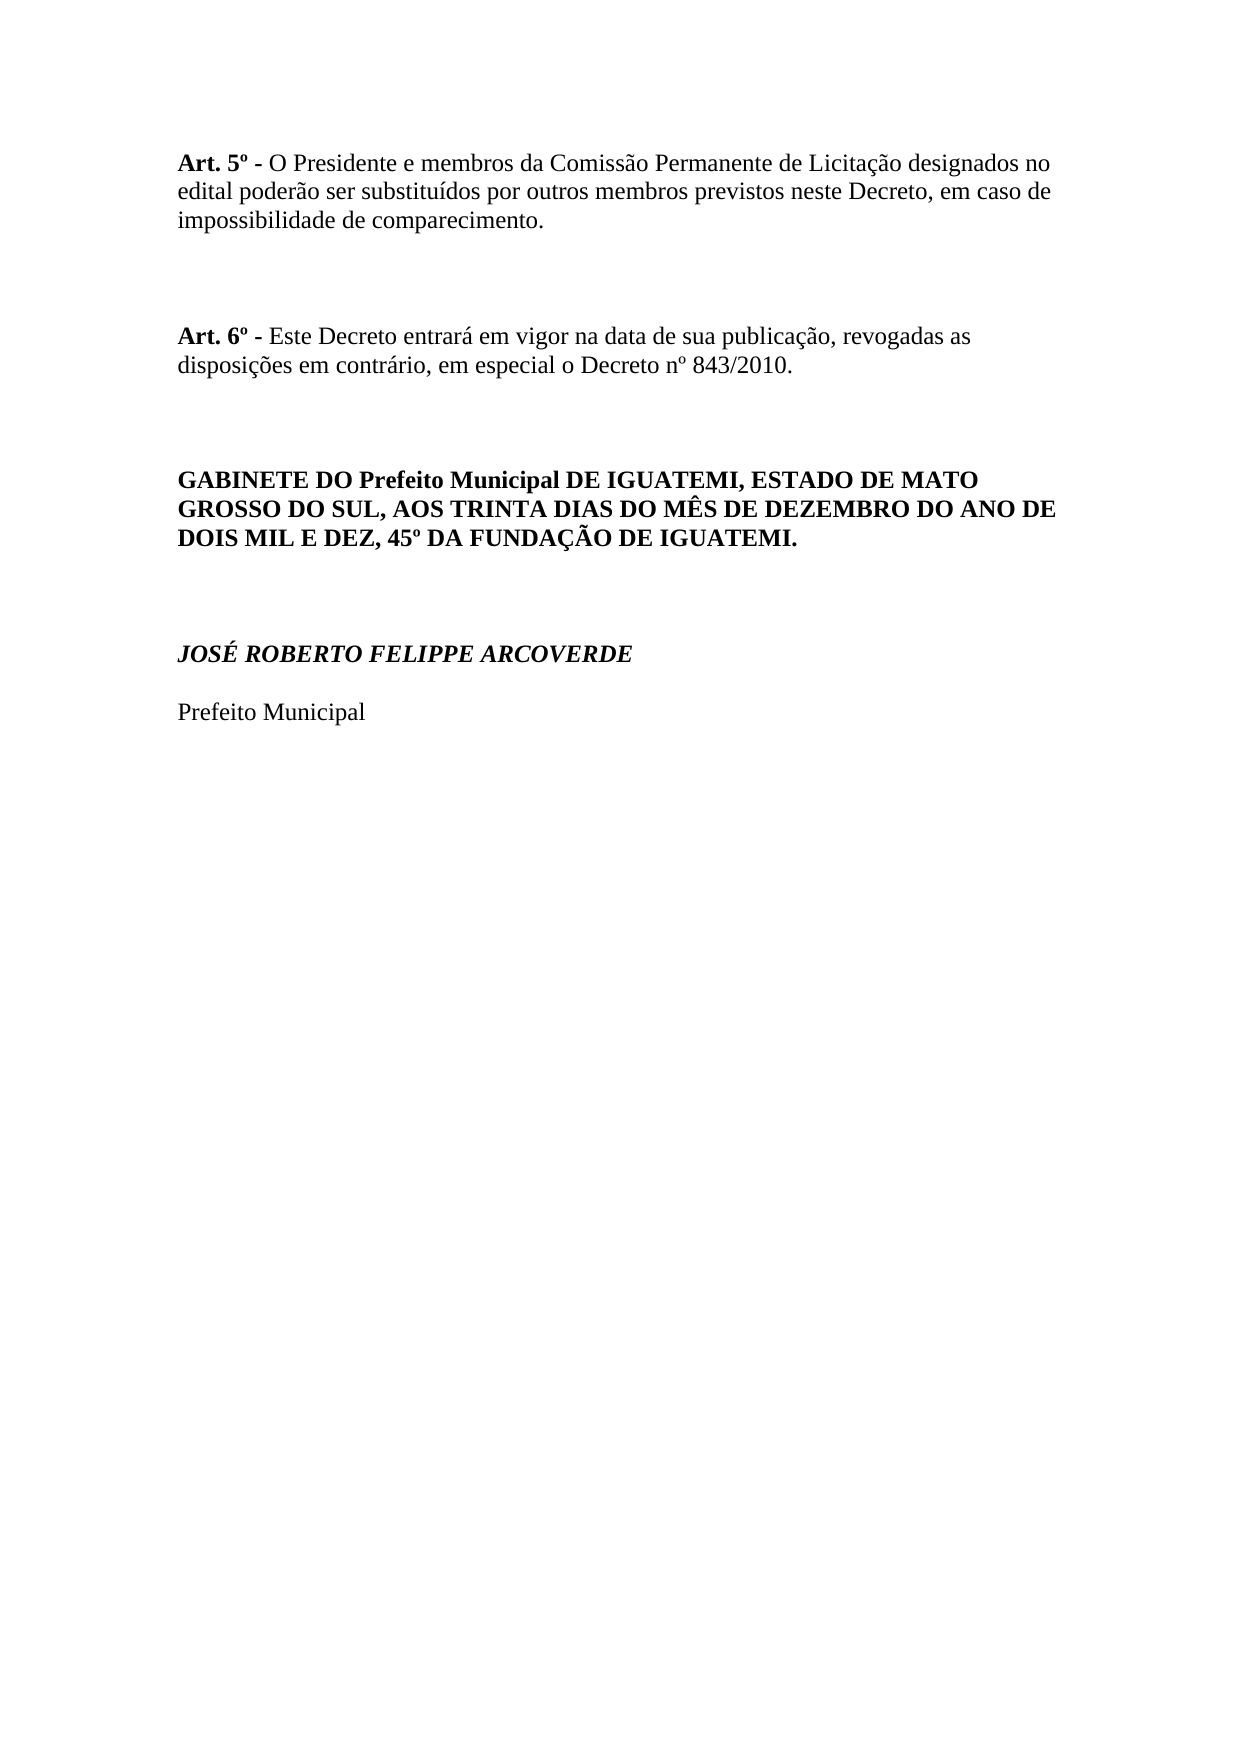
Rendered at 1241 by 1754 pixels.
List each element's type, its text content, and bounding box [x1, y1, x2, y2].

text JOSÉ ROBERTO FELIPPE ARCOVERDE [177, 639, 1063, 668]
text GABINETE DO Prefeito Municipal DE IGUATEMI, ESTADO DE MATO GROSSO DO SUL, AOS TRINTA DIAS DO MÊS DE DEZEMBRO DO ANO DE DOIS MIL E DEZ, 45º DA FUNDAÇÃO DE IGUATEMI. [177, 466, 1063, 552]
text Prefeito Municipal [177, 697, 1063, 726]
text Art. 6º - Este Decreto entrará em vigor na data de sua publicação, revogadas as disposições em contrário, em especial o Decreto nº 843/2010. [177, 321, 1063, 378]
text Art. 5º - O Presidente e membros da Comissão Permanente de Licitação designados no edital poderão ser substituídos por outros membros previstos neste Decreto, em caso de impossibilidade de comparecimento. [177, 148, 1063, 234]
